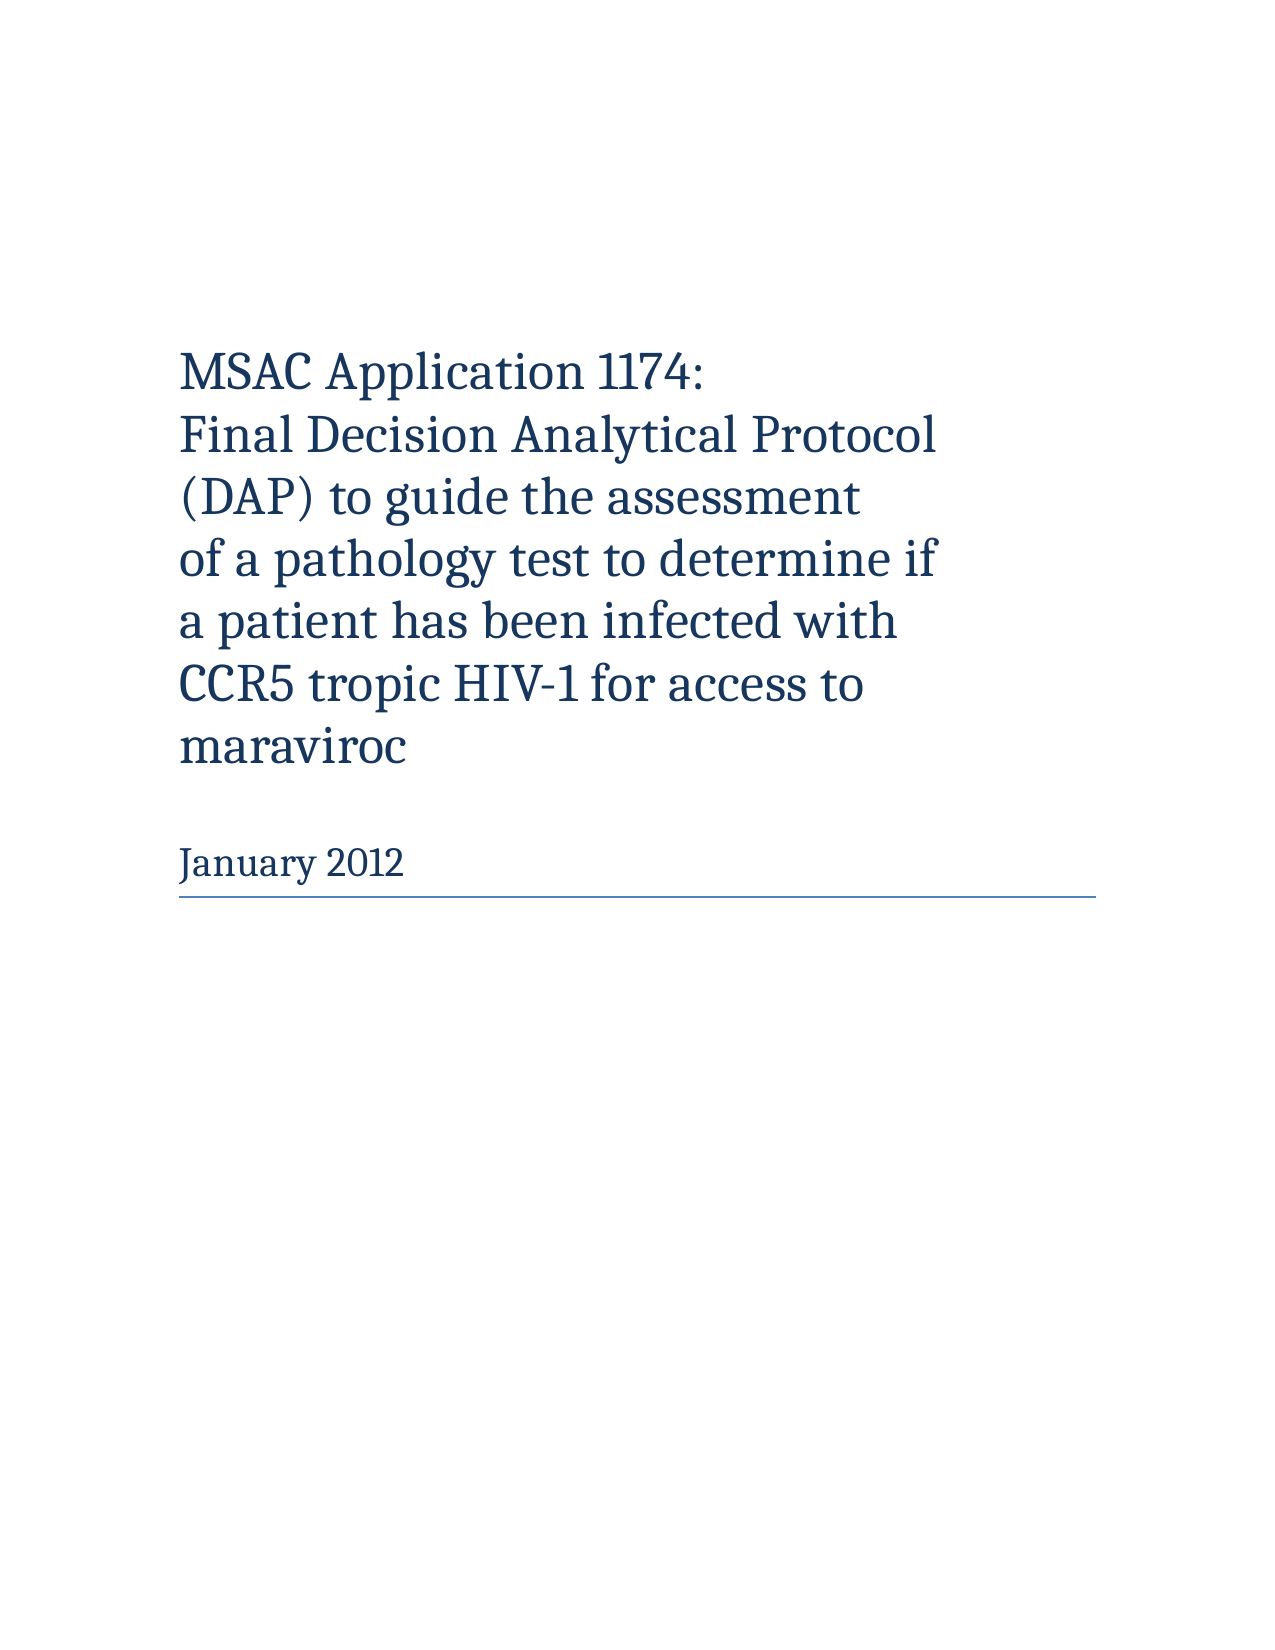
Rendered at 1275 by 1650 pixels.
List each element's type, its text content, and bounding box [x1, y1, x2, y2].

title CCR5 tropic HIV-1 for access to maraviroc [179, 652, 1096, 777]
title a patient has been infected with [179, 590, 1096, 652]
title Final Decision Analytical Protocol [179, 403, 1096, 466]
title of a pathology test to determine if [179, 528, 1096, 590]
title January 2012 [179, 839, 1096, 896]
title (DAP) to guide the assessment [179, 466, 1096, 528]
title MSAC Application 1174: [179, 341, 1096, 403]
